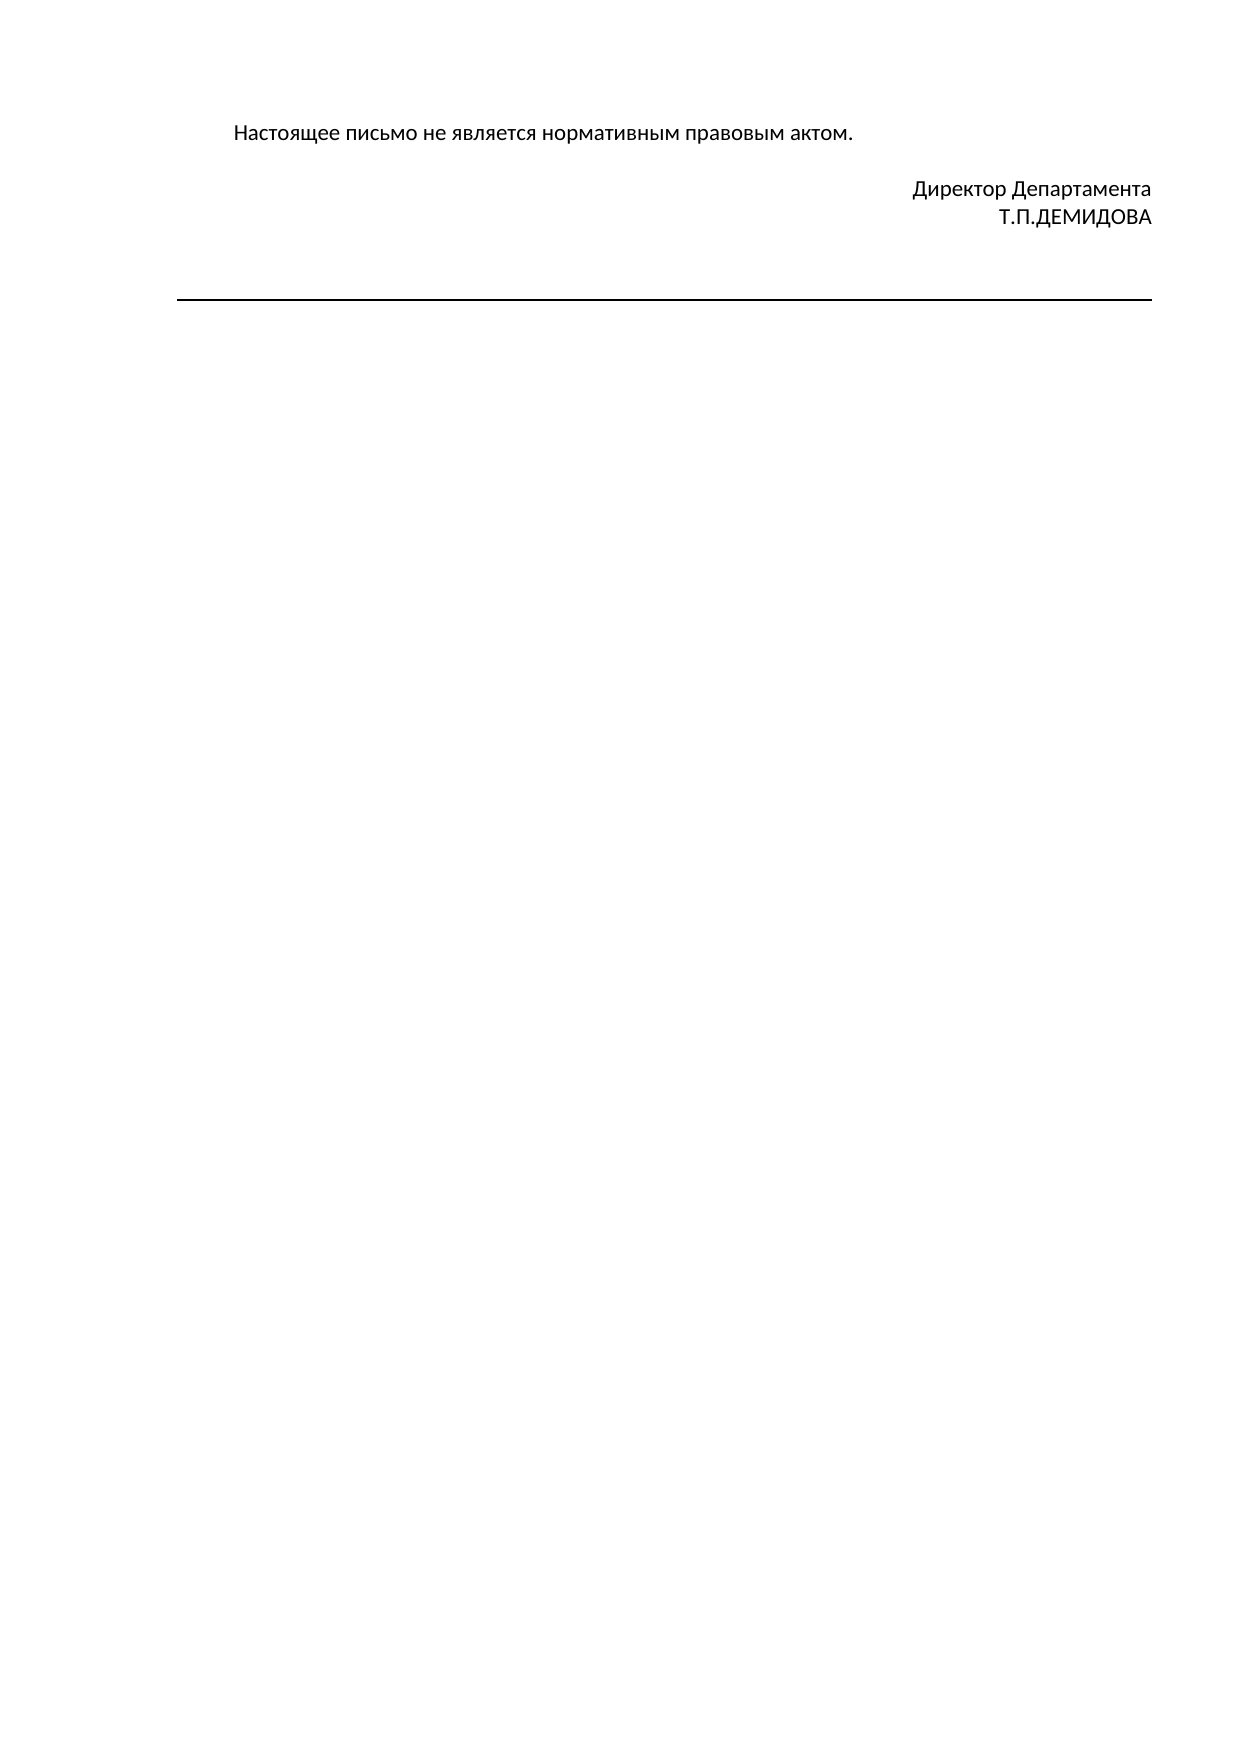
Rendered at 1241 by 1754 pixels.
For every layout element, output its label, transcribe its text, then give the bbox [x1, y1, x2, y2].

text Настоящее письмо не является нормативным правовым актом. [177, 118, 1152, 146]
text Директор Департамента [177, 174, 1152, 202]
text Т.П.ДЕМИДОВА [177, 202, 1152, 230]
